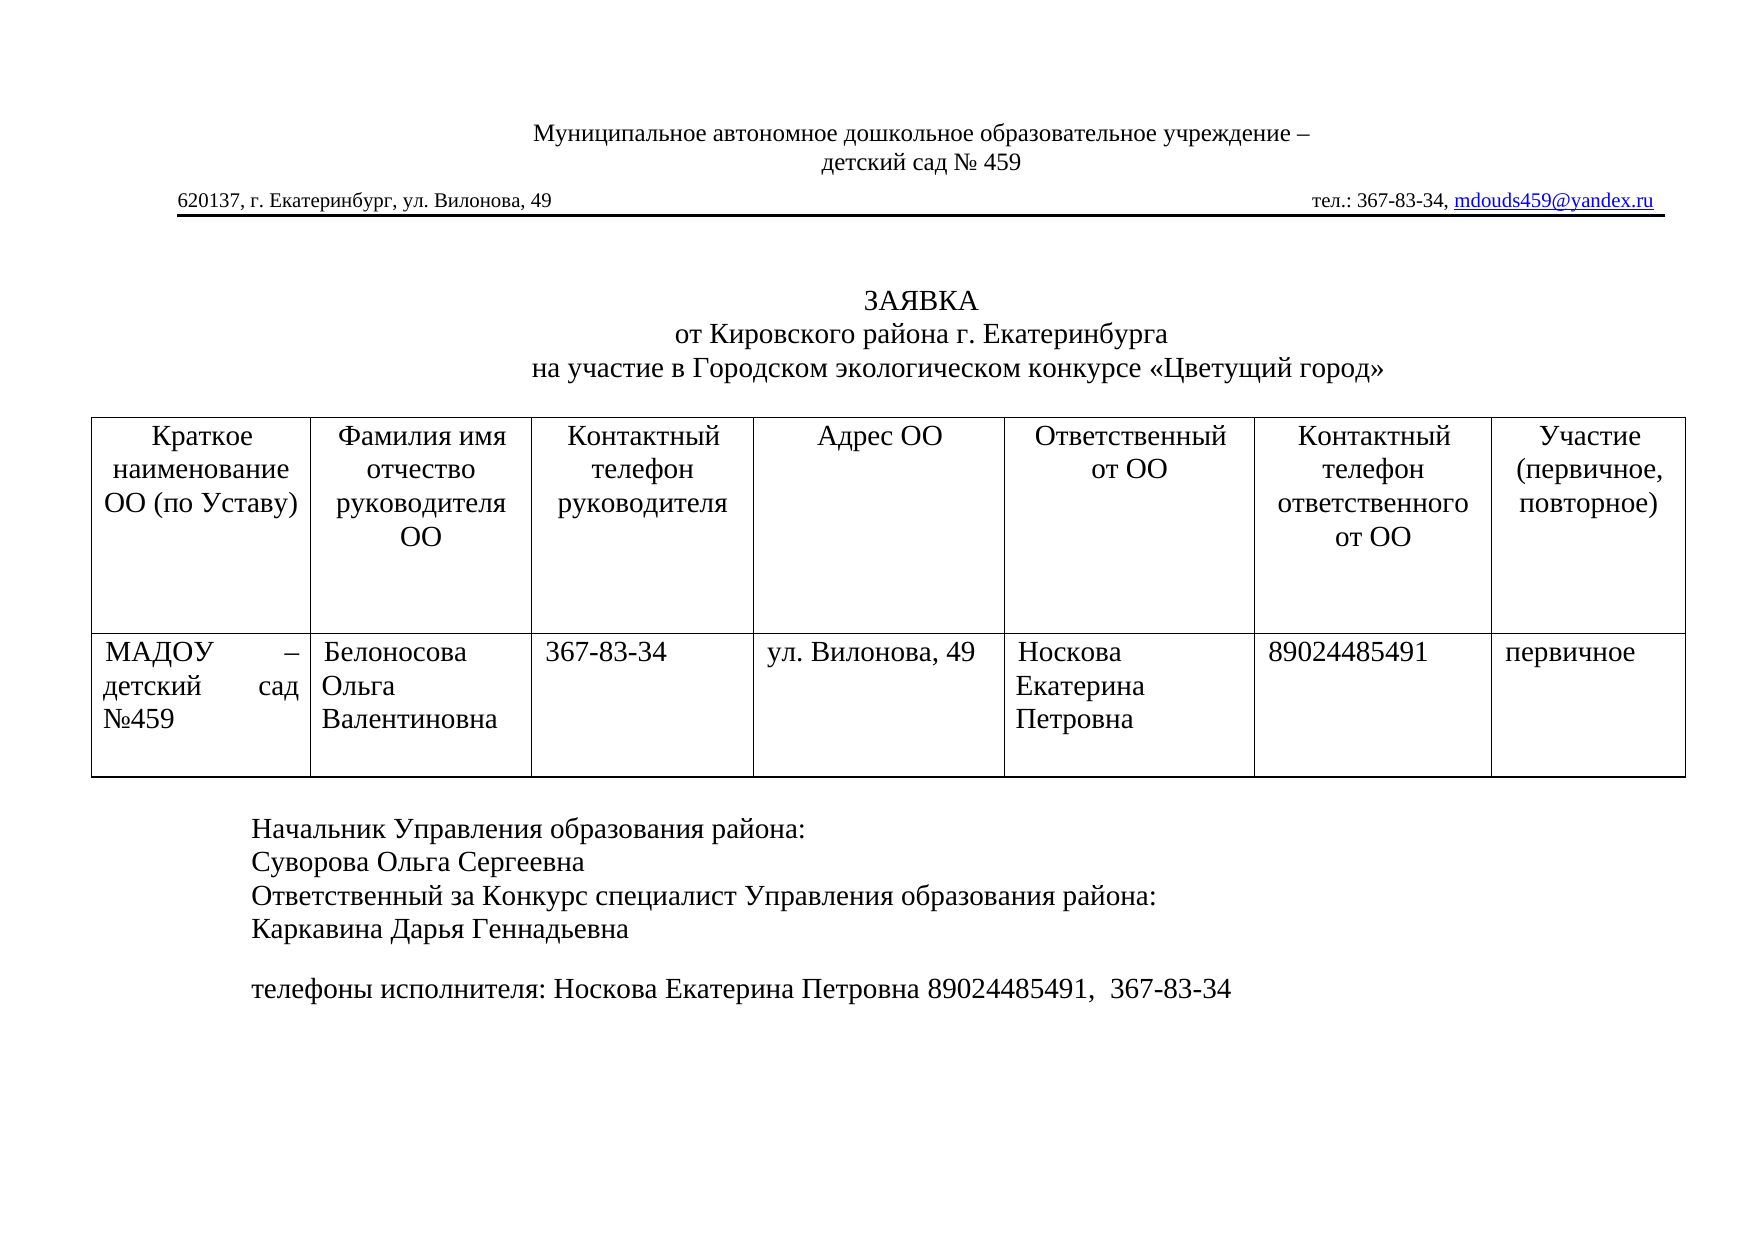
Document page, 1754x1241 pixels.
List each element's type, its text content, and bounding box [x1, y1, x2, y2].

text Муниципальное автономное дошкольное образовательное учреждение – [177, 118, 1665, 147]
table_cell Носкова Екатерина Петровна [1005, 634, 1254, 776]
text детский сад № 459 [177, 147, 1665, 176]
table_cell 89024485491 [1255, 634, 1491, 776]
text Ответственный за Конкурс специалист Управления образования района: [177, 878, 1665, 912]
text от Кировского района г. Екатеринбурга [177, 316, 1665, 350]
table_header Участие (первичное, повторное) [1492, 418, 1685, 633]
table_header Краткое наименование ОО (по Уставу) [92, 418, 310, 633]
table_header Контактный телефон ответственного от ОО [1255, 418, 1491, 633]
text на участие в Городском экологическом конкурсе «Цветущий город» [177, 350, 1665, 383]
table_header Фамилия имя отчество руководителя ОО [311, 418, 531, 633]
table_cell Белоносова Ольга Валентиновна [311, 634, 531, 776]
text телефоны исполнителя: Носкова Екатерина Петровна 89024485491, 367-83-34 [177, 971, 1665, 1004]
text ЗАЯВКА [177, 283, 1665, 316]
table_header Контактный телефон руководителя [532, 418, 753, 633]
text Каркавина Дарья Геннадьевна [177, 912, 1665, 945]
table_cell первичное [1492, 634, 1685, 776]
table_cell МАДОУ – детский сад №459 [92, 634, 310, 776]
text Начальник Управления образования района: [177, 811, 1665, 844]
text 620137, г. Екатеринбург, ул. Вилонова, 49 тел.: 367-83-34, mdouds459@yandex.ru [177, 188, 1665, 214]
table_cell ул. Вилонова, 49 [754, 634, 1004, 776]
table_header Адрес ОО [754, 418, 1004, 633]
table_header Ответственный от ОО [1005, 418, 1254, 633]
text Суворова Ольга Сергеевна [177, 844, 1665, 878]
table_cell 367-83-34 [532, 634, 753, 776]
